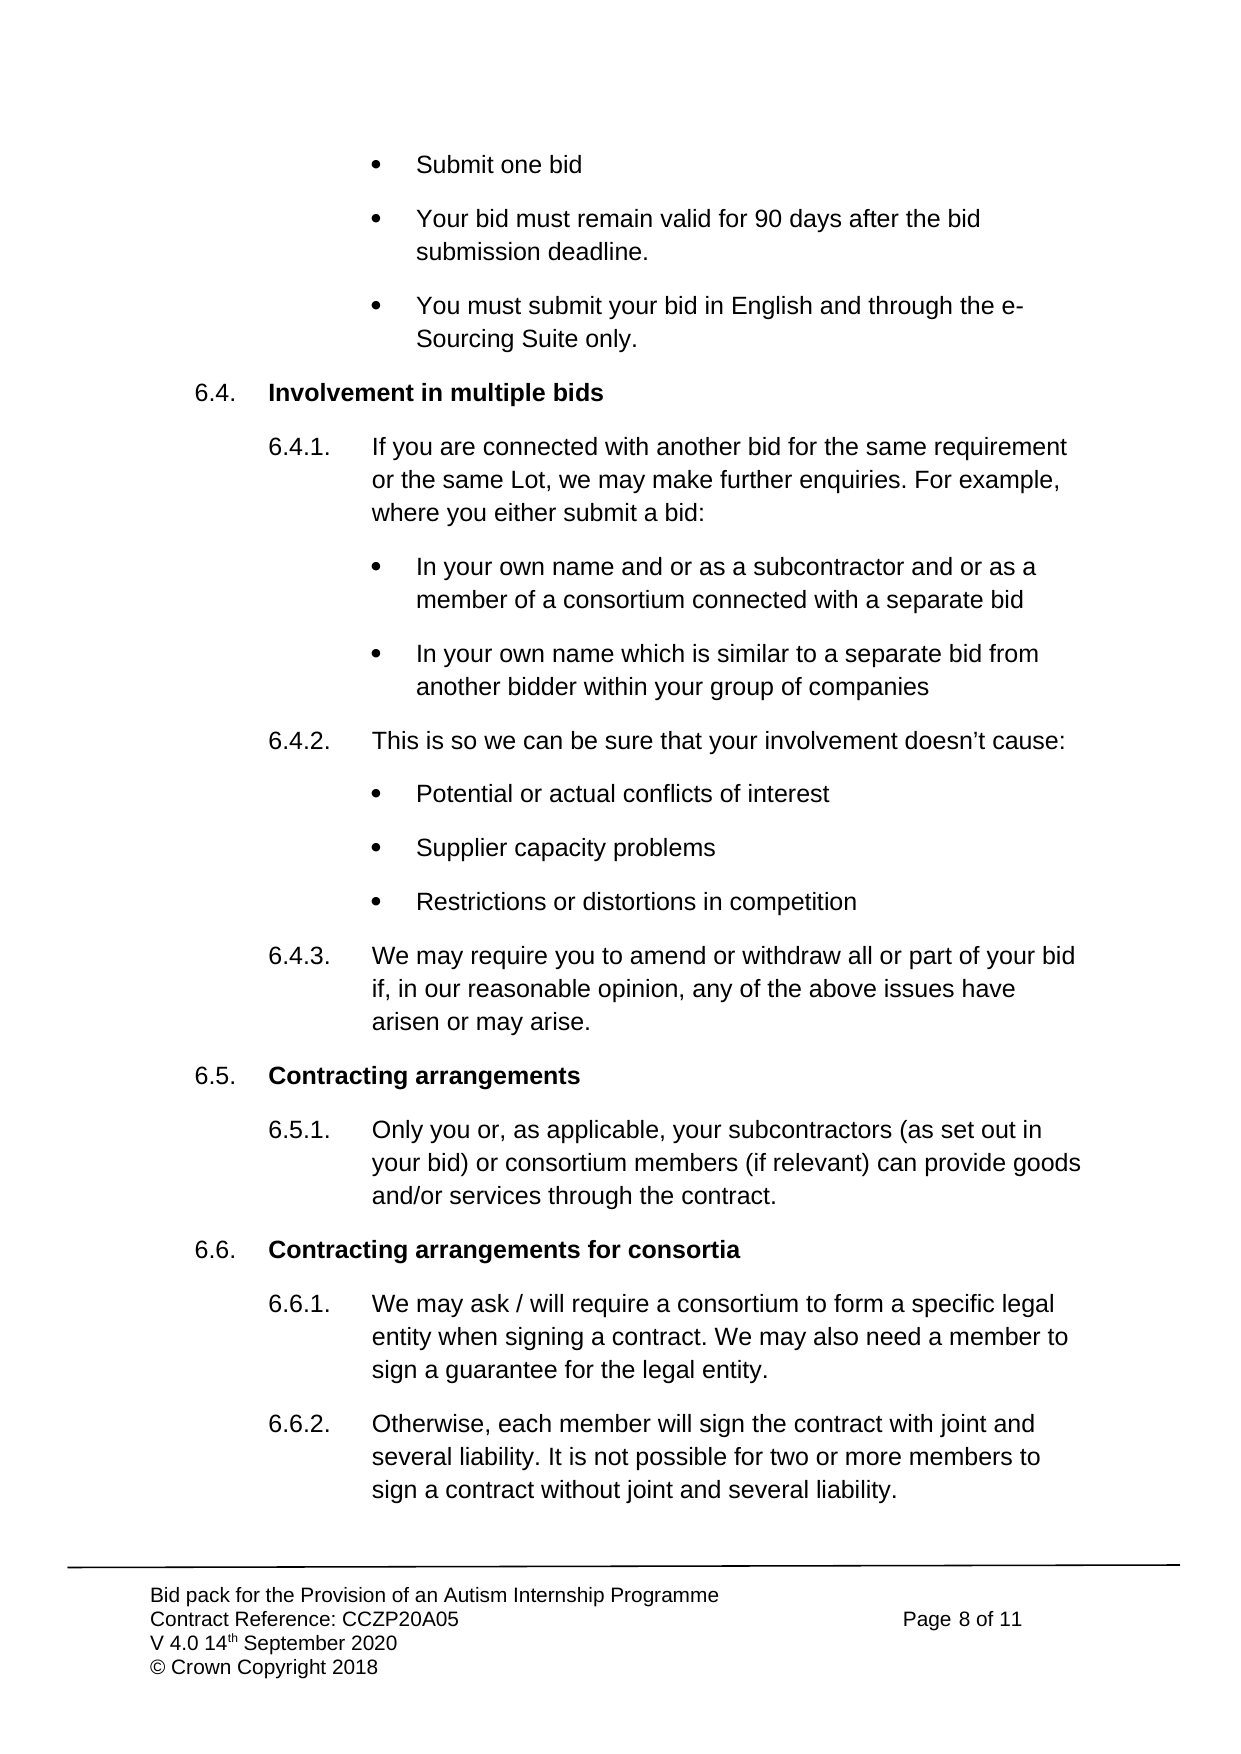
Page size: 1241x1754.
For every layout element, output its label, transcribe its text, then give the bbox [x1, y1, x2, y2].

subtitle Submit one bid [372, 150, 1090, 179]
subtitle In your own name and or as a subcontractor and or as a member of a consortium connected with a separate bid [372, 552, 1090, 613]
subtitle Contracting arrangements for consortia [194, 1235, 1090, 1264]
subtitle Involvement in multiple bids [194, 378, 1090, 407]
subtitle You must submit your bid in English and through the e-Sourcing Suite only. [372, 291, 1090, 353]
subtitle If you are connected with another bid for the same requirement or the same Lot, we may make further enquiries. For example, where you either submit a bid: [268, 432, 1090, 527]
subtitle This is so we can be sure that your involvement doesn’t cause: [268, 726, 1090, 754]
subtitle Contracting arrangements [194, 1061, 1090, 1090]
subtitle Restrictions or distortions in competition [372, 887, 1090, 916]
subtitle We may ask / will require a consortium to form a specific legal entity when signing a contract. We may also need a member to sign a guarantee for the legal entity. [268, 1289, 1090, 1384]
subtitle Otherwise, each member will sign the contract with joint and several liability. It is not possible for two or more members to sign a contract without joint and several liability. [268, 1409, 1090, 1503]
subtitle In your own name which is similar to a separate bid from another bidder within your group of companies [372, 639, 1090, 701]
subtitle Potential or actual conflicts of interest [372, 779, 1090, 808]
subtitle Only you or, as applicable, your subcontractors (as set out in your bid) or consortium members (if relevant) can provide goods and/or services through the contract. [268, 1115, 1090, 1210]
subtitle We may require you to amend or withdraw all or part of your bid if, in our reasonable opinion, any of the above issues have arisen or may arise. [268, 941, 1090, 1036]
subtitle Your bid must remain valid for 90 days after the bid submission deadline. [372, 204, 1090, 266]
subtitle Supplier capacity problems [372, 833, 1090, 862]
